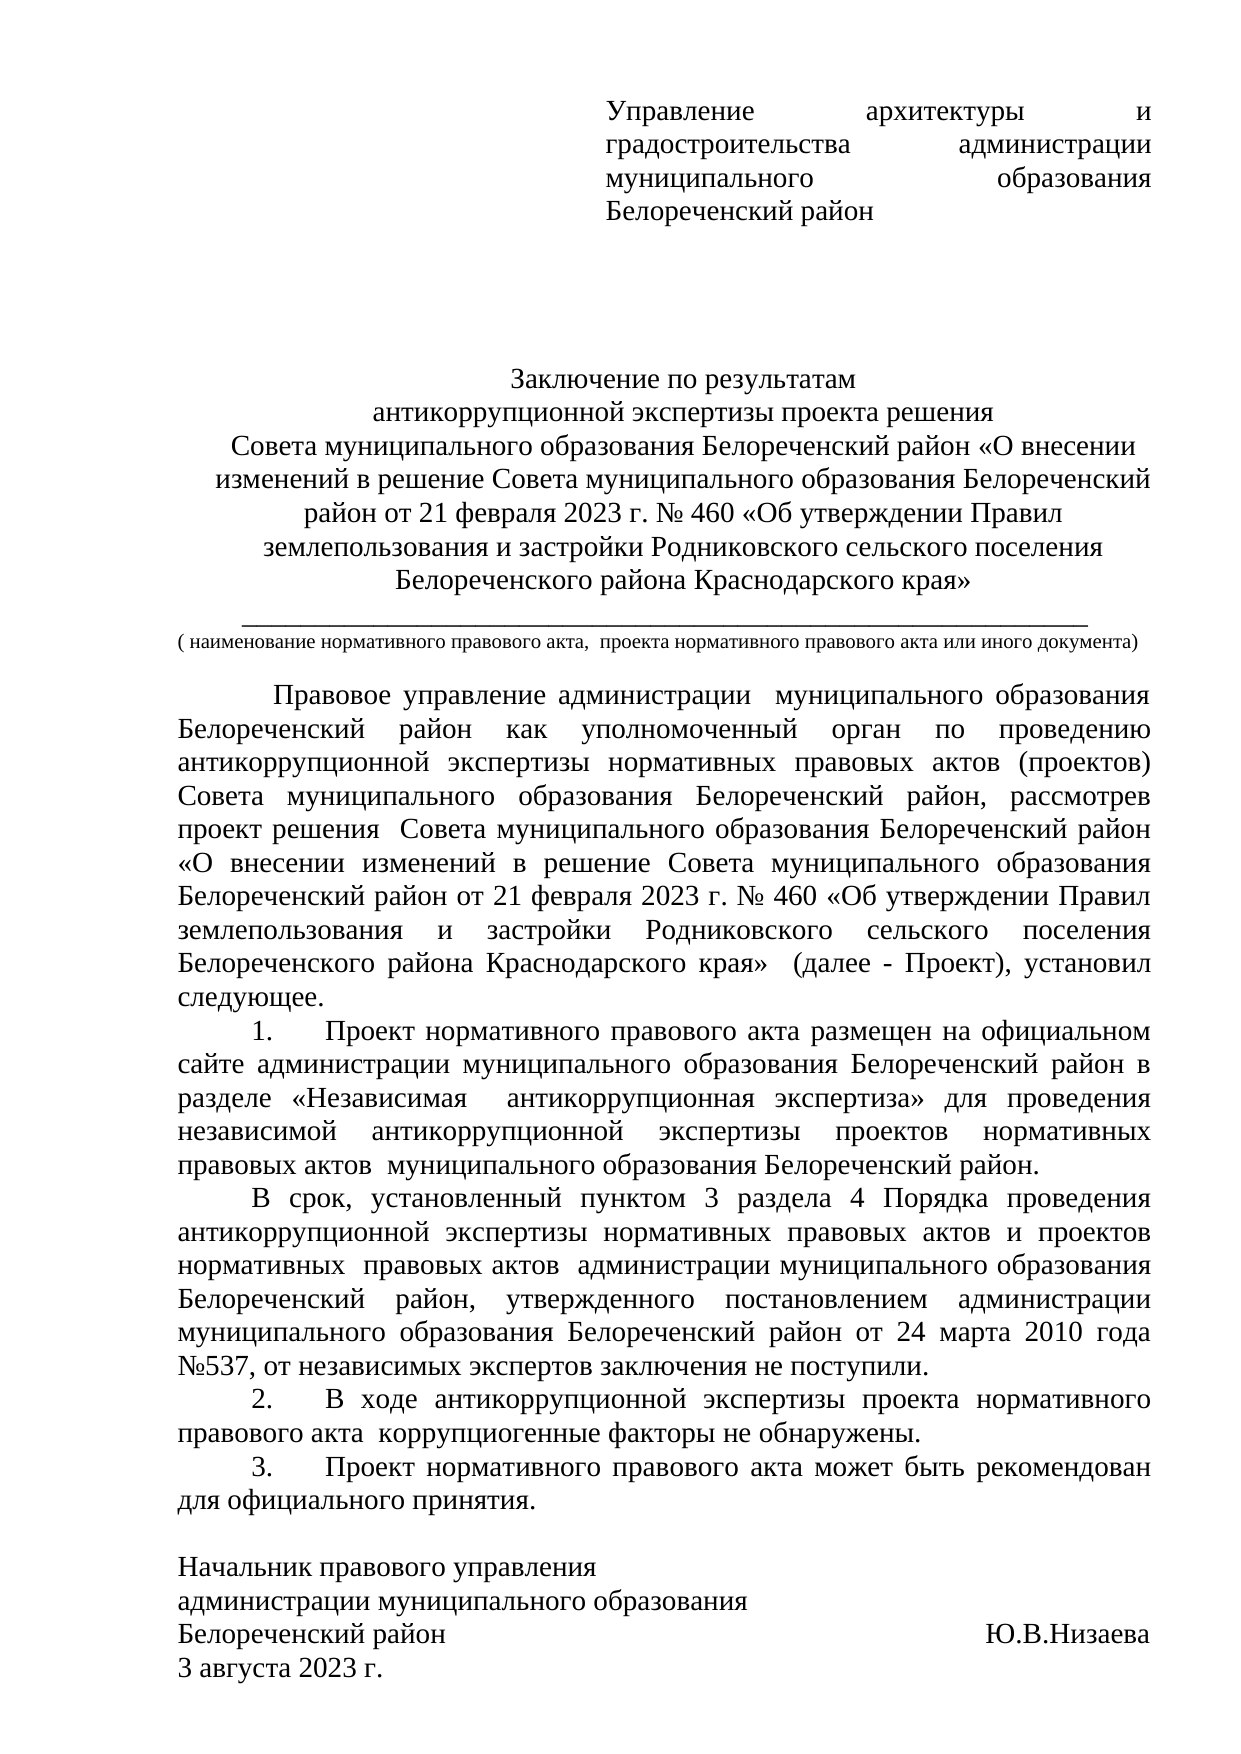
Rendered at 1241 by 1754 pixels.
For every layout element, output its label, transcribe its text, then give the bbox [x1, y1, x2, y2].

text 3 августа 2023 г. [177, 1650, 1152, 1683]
text 2. В ходе антикоррупционной экспертизы проекта нормативного правового акта коррупциогенные факторы не обнаружены. [177, 1382, 1152, 1449]
text __________________________________________________________ [236, 596, 1093, 629]
text Начальник правового управления [177, 1549, 1152, 1583]
text 3. Проект нормативного правового акта может быть рекомендован для официального принятия. [177, 1449, 1152, 1516]
text ( наименование нормативного правового акта, проекта нормативного правового акта или иного документа) [177, 629, 1152, 653]
text Белореченский район Ю.В.Низаева [177, 1616, 1152, 1650]
title Заключение по результатам [215, 361, 1152, 394]
title антикоррупционной экспертизы проекта решения [215, 394, 1152, 428]
text 1. Проект нормативного правового акта размещен на официальном сайте администрации муниципального образования Белореченский район в разделе «Независимая антикоррупционная экспертиза» для проведения независимой антикоррупционной экспертизы проектов нормативных правовых актов муниципального образования Белореченский район. [177, 1013, 1152, 1180]
title Совета муниципального образования Белореченский район «О внесении изменений в решение Совета муниципального образования Белореченский район от 21 февраля 2023 г. № 460 «Об утверждении Правил землепользования и застройки Родниковского сельского поселения Белореченского района Краснодарского края» [215, 428, 1152, 596]
text администрации муниципального образования [177, 1583, 1152, 1616]
text Управление архитектуры и градостроительства администрации муниципального образования Белореченский район [605, 93, 1152, 227]
text В срок, установленный пунктом 3 раздела 4 Порядка проведения антикоррупционной экспертизы нормативных правовых актов и проектов нормативных правовых актов администрации муниципального образования Белореченский район, утвержденного постановлением администрации муниципального образования Белореченский район от 24 марта 2010 года №537, от независимых экспертов заключения не поступили. [177, 1180, 1152, 1382]
title Правовое управление администрации муниципального образования Белореченский район как уполномоченный орган по проведению антикоррупционной экспертизы нормативных правовых актов (проектов) Совета муниципального образования Белореченский район, рассмотрев проект решения Совета муниципального образования Белореченский район «О внесении изменений в решение Совета муниципального образования Белореченский район от 21 февраля 2023 г. № 460 «Об утверждении Правил землепользования и застройки Родниковского сельского поселения Белореченского района Краснодарского края» (далее - Проект), установил следующее. [177, 653, 1152, 1013]
